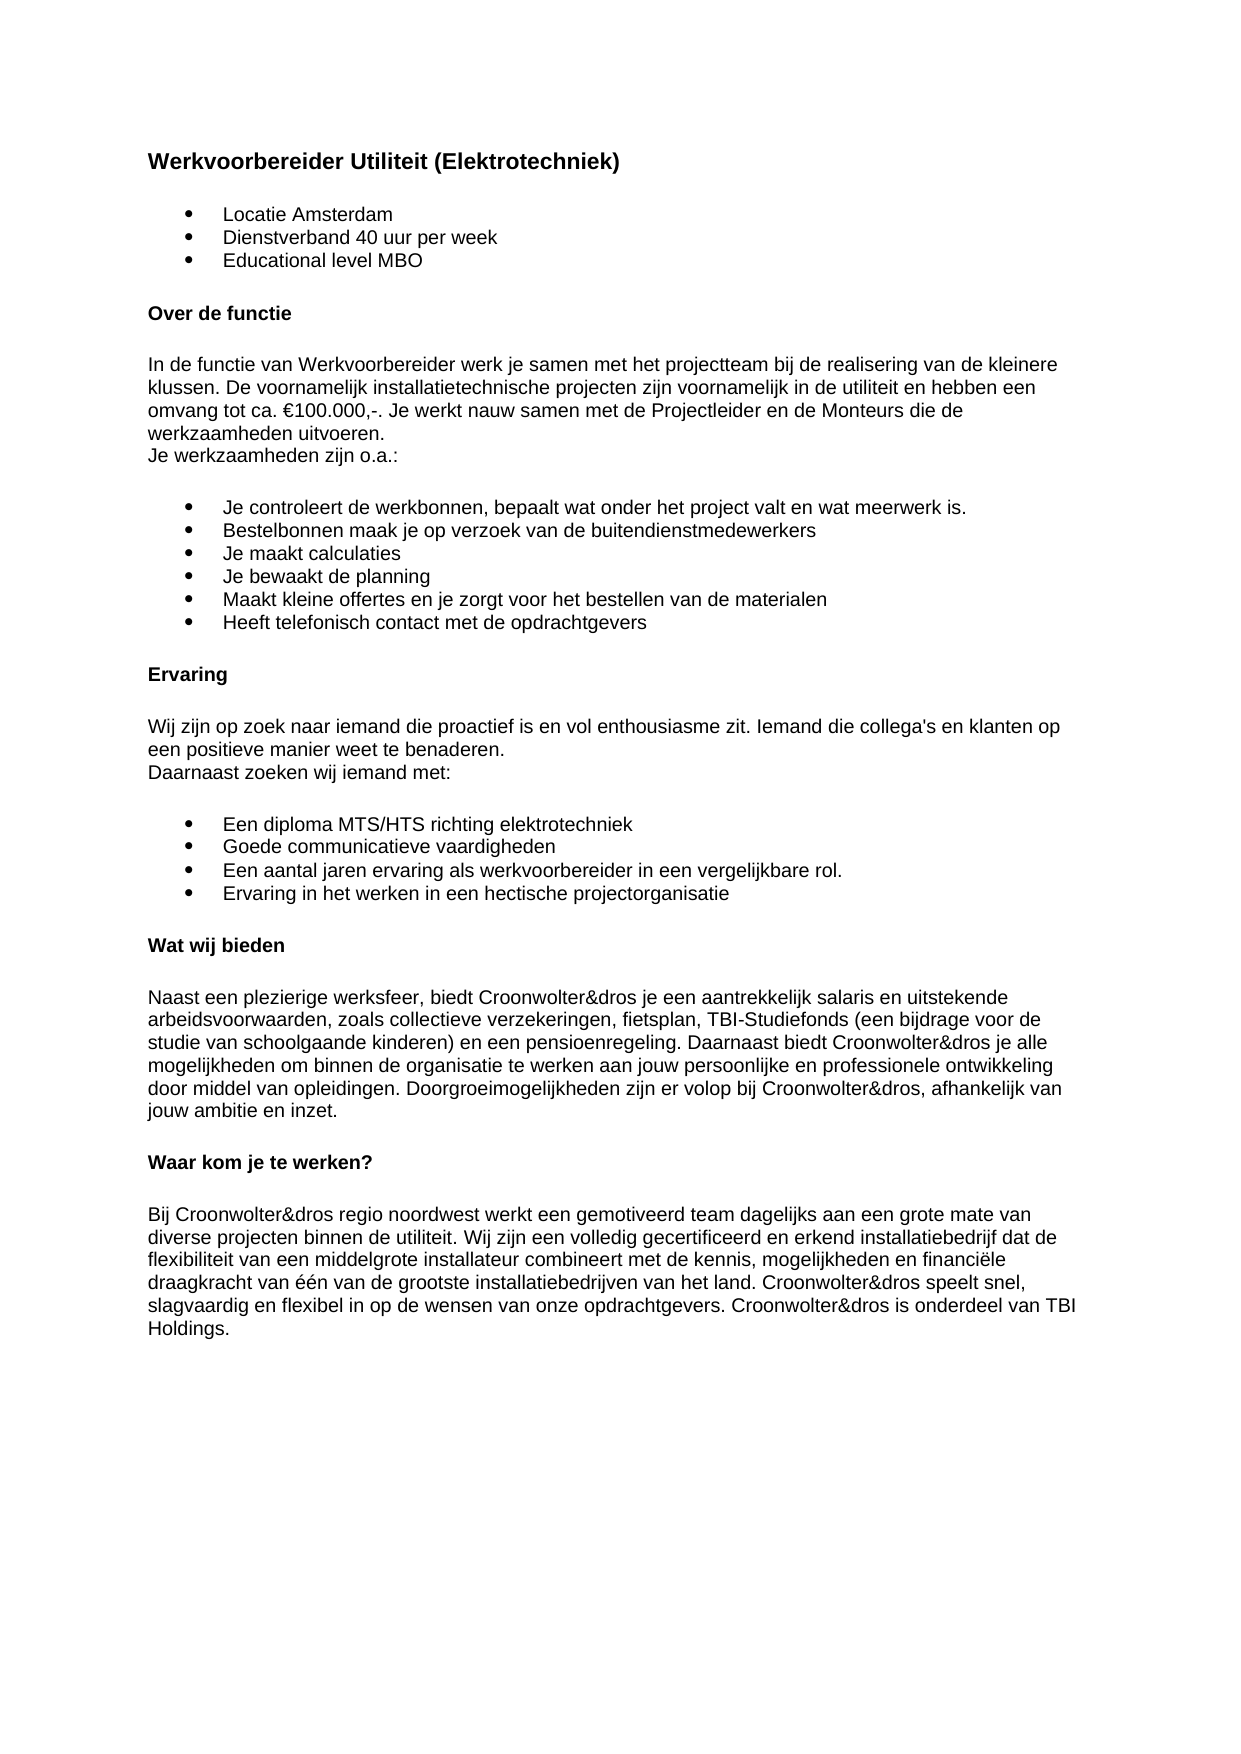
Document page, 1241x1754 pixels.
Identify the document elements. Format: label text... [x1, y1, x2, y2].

list Je bewaakt de planning [185, 565, 1093, 588]
list Ervaring in het werken in een hectische projectorganisatie [185, 881, 1093, 904]
text Ervaring [148, 663, 1093, 686]
text In de functie van Werkvoorbereider werk je samen met het projectteam bij de realisering van de kleinere klussen. De voornamelijk installatietechnische projecten zijn voornamelijk in de utiliteit en hebben een omvang tot ca. €100.000,-. Je werkt nauw samen met de Projectleider en de Monteurs die de werkzaamheden uitvoeren. Je werkzaamheden zijn o.a.: [148, 353, 1093, 467]
list Locatie Amsterdam [185, 203, 1093, 226]
list Een aantal jaren ervaring als werkvoorbereider in een vergelijkbare rol. [185, 858, 1093, 881]
list Je maakt calculaties [185, 542, 1093, 565]
text Wij zijn op zoek naar iemand die proactief is en vol enthousiasme zit. Iemand die collega's en klanten op een positieve manier weet te benaderen. Daarnaast zoeken wij iemand met: [148, 715, 1093, 783]
list Je controleert de werkbonnen, bepaalt wat onder het project valt en wat meerwerk is. [185, 496, 1093, 519]
text Bij Croonwolter&dros regio noordwest werkt een gemotiveerd team dagelijks aan een grote mate van diverse projecten binnen de utiliteit. Wij zijn een volledig gecertificeerd en erkend installatiebedrijf dat de flexibiliteit van een middelgrote installateur combineert met de kennis, mogelijkheden en financiële draagkracht van één van de grootste installatiebedrijven van het land. Croonwolter&dros speelt snel, slagvaardig en flexibel in op de wensen van onze opdrachtgevers. Croonwolter&dros is onderdeel van TBI Holdings. [148, 1203, 1093, 1339]
list Heeft telefonisch contact met de opdrachtgevers [185, 611, 1093, 634]
text Naast een plezierige werksfeer, biedt Croonwolter&dros je een aantrekkelijk salaris en uitstekende arbeidsvoorwaarden, zoals collectieve verzekeringen, fietsplan, TBI-Studiefonds (een bijdrage voor de studie van schoolgaande kinderen) en een pensioenregeling. Daarnaast biedt Croonwolter&dros je alle mogelijkheden om binnen de organisatie te werken aan jouw persoonlijke en professionele ontwikkeling door middel van opleidingen. Doorgroeimogelijkheden zijn er volop bij Croonwolter&dros, afhankelijk van jouw ambitie en inzet. [148, 986, 1093, 1122]
list Een diploma MTS/HTS richting elektrotechniek [185, 812, 1093, 835]
list Maakt kleine offertes en je zorgt voor het bestellen van de materialen [185, 588, 1093, 611]
list Educational level MBO [185, 249, 1093, 272]
text Over de functie [148, 301, 1093, 324]
list Bestelbonnen maak je op verzoek van de buitendienstmedewerkers [185, 519, 1093, 542]
list Goede communicatieve vaardigheden [185, 835, 1093, 858]
text Werkvoorbereider Utiliteit (Elektrotechniek) [148, 148, 1093, 174]
text Waar kom je te werken? [148, 1151, 1093, 1174]
text Wat wij bieden [148, 934, 1093, 956]
list Dienstverband 40 uur per week [185, 226, 1093, 249]
